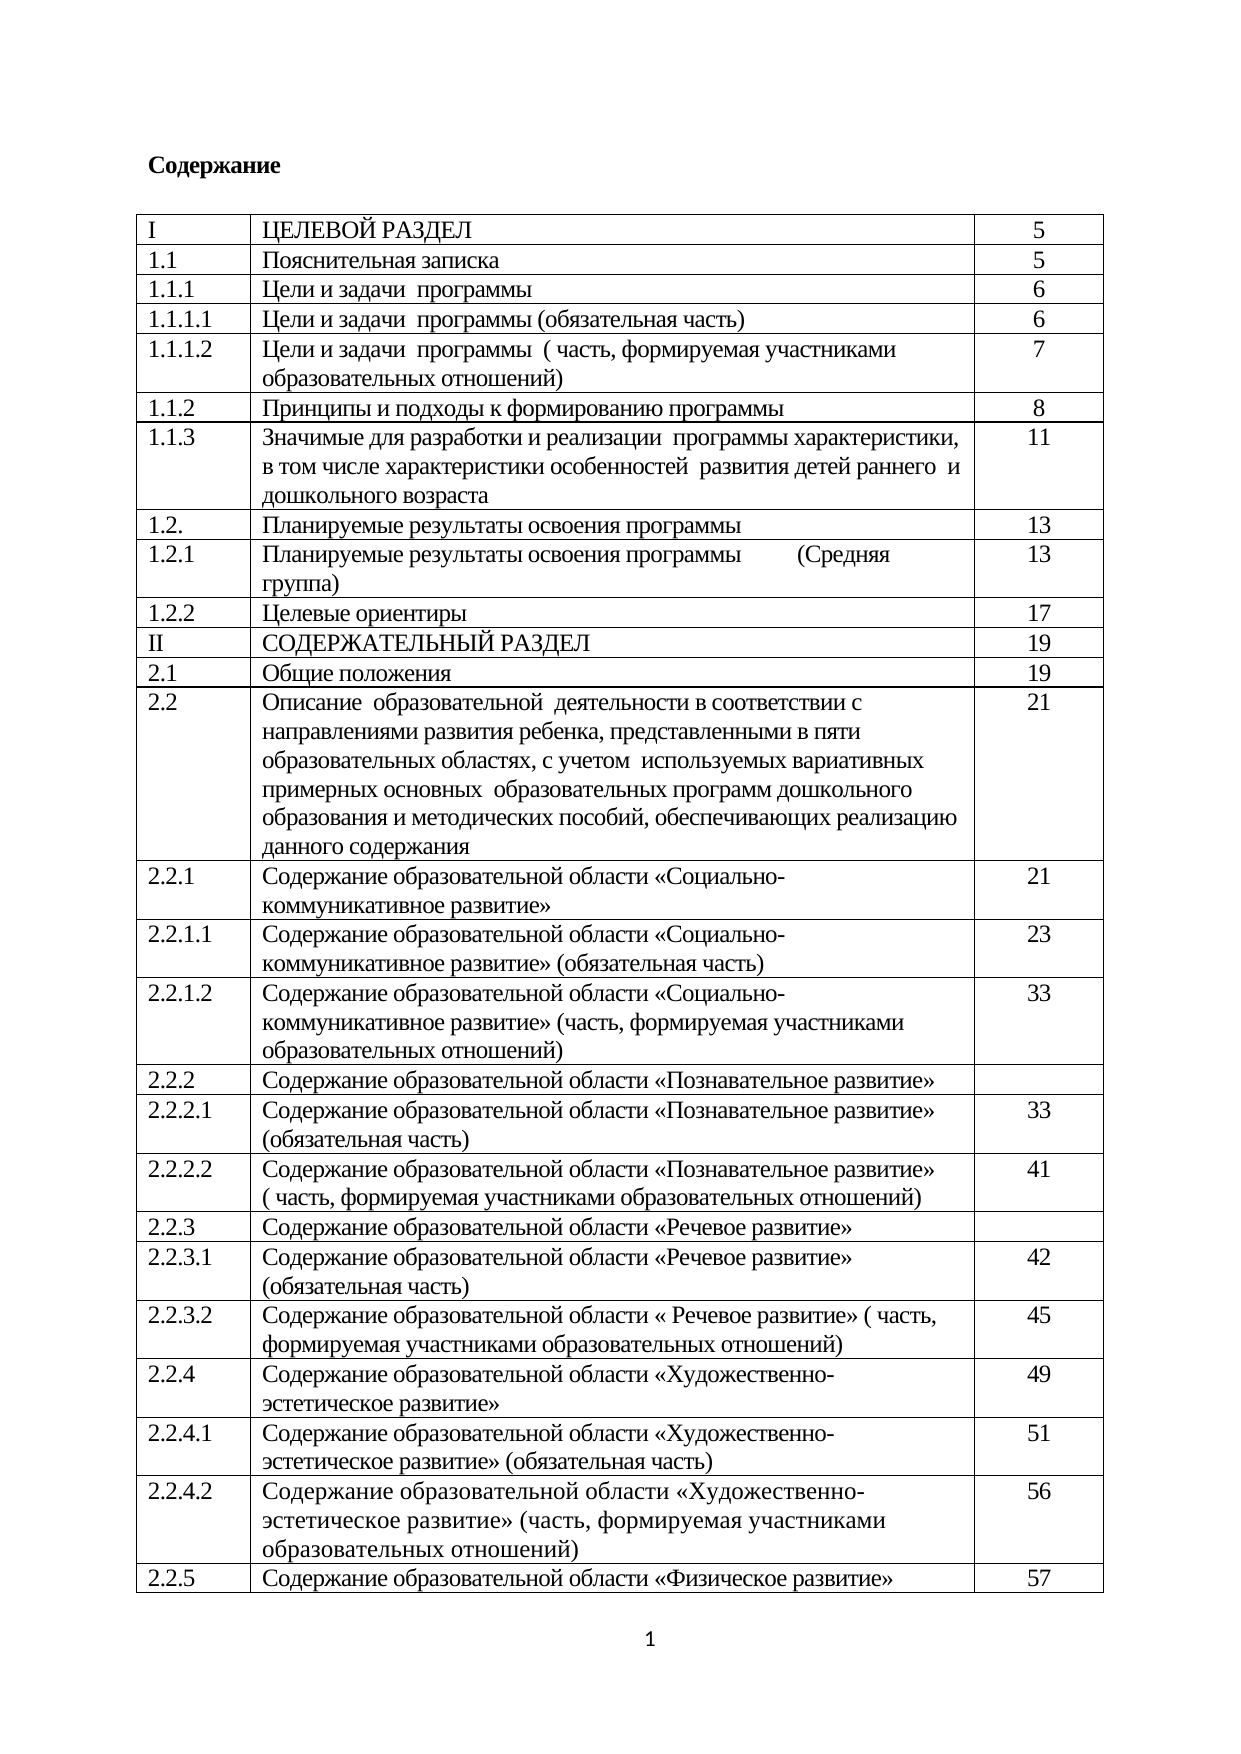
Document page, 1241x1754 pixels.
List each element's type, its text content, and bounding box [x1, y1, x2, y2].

table_cell 1.2.1 [137, 540, 250, 597]
table_cell Содержание образовательной области «Познавательное развитие» (обязательная часть) [251, 1095, 974, 1153]
table_cell 1.1.3 [137, 423, 250, 509]
table_cell [975, 1212, 1103, 1241]
text Содержание [148, 150, 1152, 179]
table_cell 2.2.2.1 [137, 1095, 250, 1153]
table_cell 5 [975, 245, 1103, 273]
table_cell 2.2.3.2 [137, 1301, 250, 1358]
table_cell 33 [975, 1095, 1103, 1153]
table_cell 8 [975, 393, 1103, 421]
table_cell 2.2.1 [137, 861, 250, 918]
table_cell Содержание образовательной области « Речевое развитие» ( часть, формируемая участниками образовательных отношений) [251, 1301, 974, 1358]
table_cell 2.2.4 [137, 1359, 250, 1417]
table_cell Содержание образовательной области «Познавательное развитие» [251, 1065, 974, 1094]
table_cell 2.2.3.1 [137, 1242, 250, 1299]
table_cell Содержание образовательной области «Речевое развитие» (обязательная часть) [251, 1242, 974, 1299]
table_cell 1.2. [137, 510, 250, 538]
table_cell Содержание образовательной области «Социально-коммуникативное развитие» [251, 861, 974, 918]
table_cell 33 [975, 978, 1103, 1064]
table_cell 19 [975, 628, 1103, 657]
table_cell 2.2.2.2 [137, 1154, 250, 1211]
table_cell 2.2.1.1 [137, 920, 250, 977]
table_cell 21 [975, 688, 1103, 860]
table_cell Содержание образовательной области «Социально-коммуникативное развитие» (обязательная часть) [251, 920, 974, 977]
table_cell Описание образовательной деятельности в соответствии с направлениями развития ребенка, представленными в пяти образовательных областях, с учетом используемых вариативных примерных основных образовательных программ дошкольного образования и методических пособий, обеспечивающих реализацию данного содержания [251, 688, 974, 860]
table_cell 21 [975, 861, 1103, 918]
table_cell Содержание образовательной области «Социально-коммуникативное развитие» (часть, формируемая участниками образовательных отношений) [251, 978, 974, 1064]
table_cell Значимые для разработки и реализации программы характеристики, в том числе характеристики особенностей развития детей раннего и дошкольного возраста [251, 423, 974, 509]
table_cell Принципы и подходы к формированию программы [251, 393, 974, 421]
table_cell 51 [975, 1418, 1103, 1475]
table_cell Общие положения [251, 658, 974, 686]
table_header 5 [975, 215, 1103, 244]
table_cell 49 [975, 1359, 1103, 1417]
table_cell 6 [975, 275, 1103, 303]
table_cell СОДЕРЖАТЕЛЬНЫЙ РАЗДЕЛ [251, 628, 974, 657]
table_cell [975, 1065, 1103, 1094]
table_cell Целевые ориентиры [251, 598, 974, 627]
table_cell Цели и задачи программы (обязательная часть) [251, 304, 974, 333]
table_cell 1.1.1 [137, 275, 250, 303]
table_cell 57 [975, 1564, 1103, 1592]
table_cell 2.2.4.1 [137, 1418, 250, 1475]
table_cell 17 [975, 598, 1103, 627]
table_cell 42 [975, 1242, 1103, 1299]
table_cell 2.2.5 [137, 1564, 250, 1592]
table_cell 13 [975, 540, 1103, 597]
table_cell 2.2.1.2 [137, 978, 250, 1064]
table_cell II [137, 628, 250, 657]
table_cell 1.1.2 [137, 393, 250, 421]
table_cell 1.1 [137, 245, 250, 273]
table_cell 23 [975, 920, 1103, 977]
table_cell 1.1.1.1 [137, 304, 250, 333]
table_cell 41 [975, 1154, 1103, 1211]
table_cell Цели и задачи программы ( часть, формируемая участниками образовательных отношений) [251, 334, 974, 392]
table_cell 2.2.2 [137, 1065, 250, 1094]
table_cell Содержание образовательной области «Художественно-эстетическое развитие» (часть, формируемая участниками образовательных отношений) [251, 1476, 974, 1562]
table_cell 2.2.4.2 [137, 1476, 250, 1562]
table_cell 2.1 [137, 658, 250, 686]
table_header I [137, 215, 250, 244]
table_cell Пояснительная записка [251, 245, 974, 273]
table_cell Содержание образовательной области «Художественно- эстетическое развитие» [251, 1359, 974, 1417]
table_cell 7 [975, 334, 1103, 392]
table_cell Содержание образовательной области «Познавательное развитие» ( часть, формируемая участниками образовательных отношений) [251, 1154, 974, 1211]
table_cell Планируемые результаты освоения программы [251, 510, 974, 538]
table_cell Планируемые результаты освоения программы (Средняя группа) [251, 540, 974, 597]
table_cell 45 [975, 1301, 1103, 1358]
table_cell 1.1.1.2 [137, 334, 250, 392]
table_header ЦЕЛЕВОЙ РАЗДЕЛ [251, 215, 974, 244]
table_cell 13 [975, 510, 1103, 538]
table_cell 11 [975, 423, 1103, 509]
table_cell Содержание образовательной области «Речевое развитие» [251, 1212, 974, 1241]
table_cell 1.2.2 [137, 598, 250, 627]
table_cell 19 [975, 658, 1103, 686]
table_cell 2.2 [137, 688, 250, 860]
table_cell Содержание образовательной области «Физическое развитие» [251, 1564, 974, 1592]
table_cell 56 [975, 1476, 1103, 1562]
table_cell Цели и задачи программы [251, 275, 974, 303]
table_cell 6 [975, 304, 1103, 333]
table_cell 2.2.3 [137, 1212, 250, 1241]
table_cell Содержание образовательной области «Художественно- эстетическое развитие» (обязательная часть) [251, 1418, 974, 1475]
